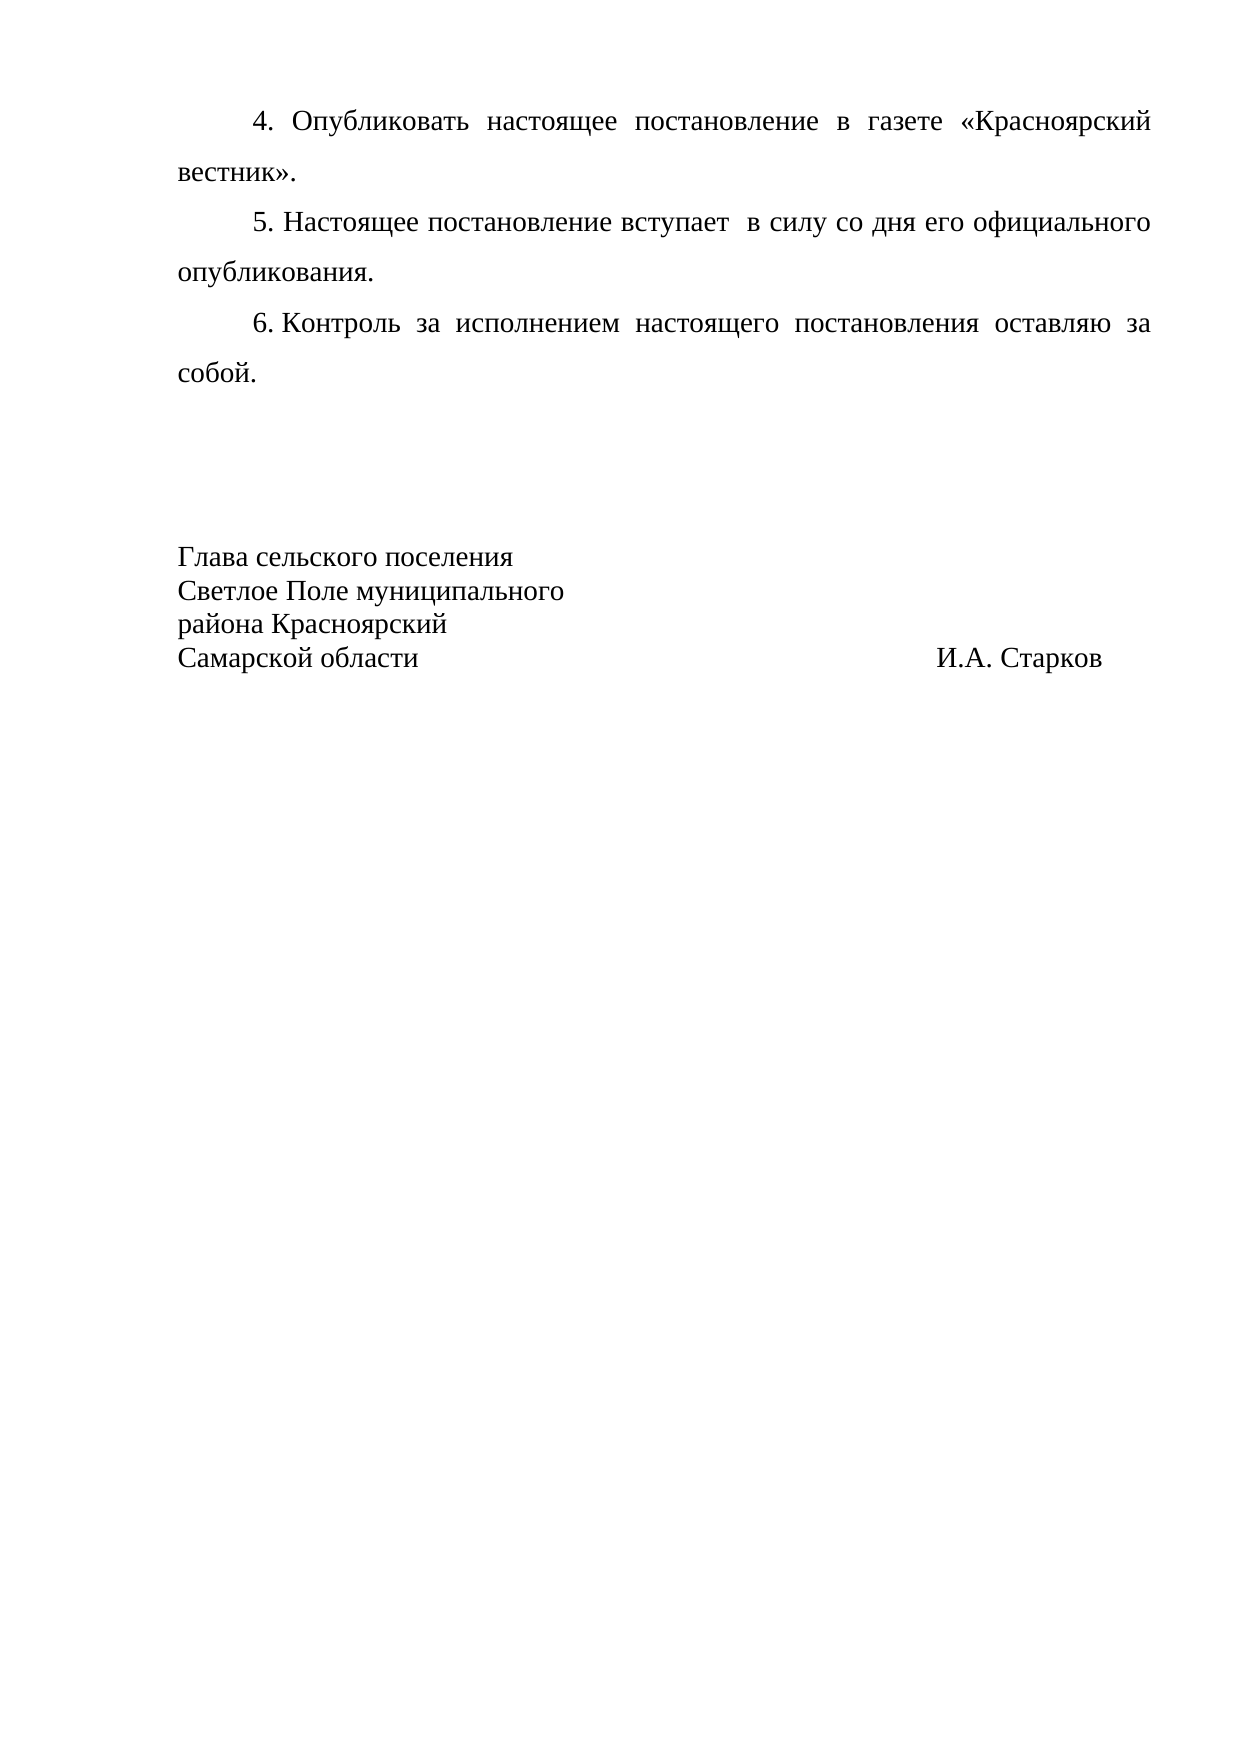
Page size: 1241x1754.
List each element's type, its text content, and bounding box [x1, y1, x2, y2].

text 4. Опубликовать настоящее постановление в газете «Красноярский вестник». [177, 103, 1152, 187]
text района Красноярский [177, 607, 1152, 640]
text Глава сельского поселения [177, 539, 1152, 573]
text Самарской области И.А. Старков [177, 640, 1152, 674]
text Светлое Поле муниципального [177, 573, 1152, 607]
text 5. Настоящее постановление вступает в силу со дня его официального опубликования. [177, 204, 1152, 288]
text 6. Контроль за исполнением настоящего постановления оставляю за собой. [177, 305, 1152, 388]
